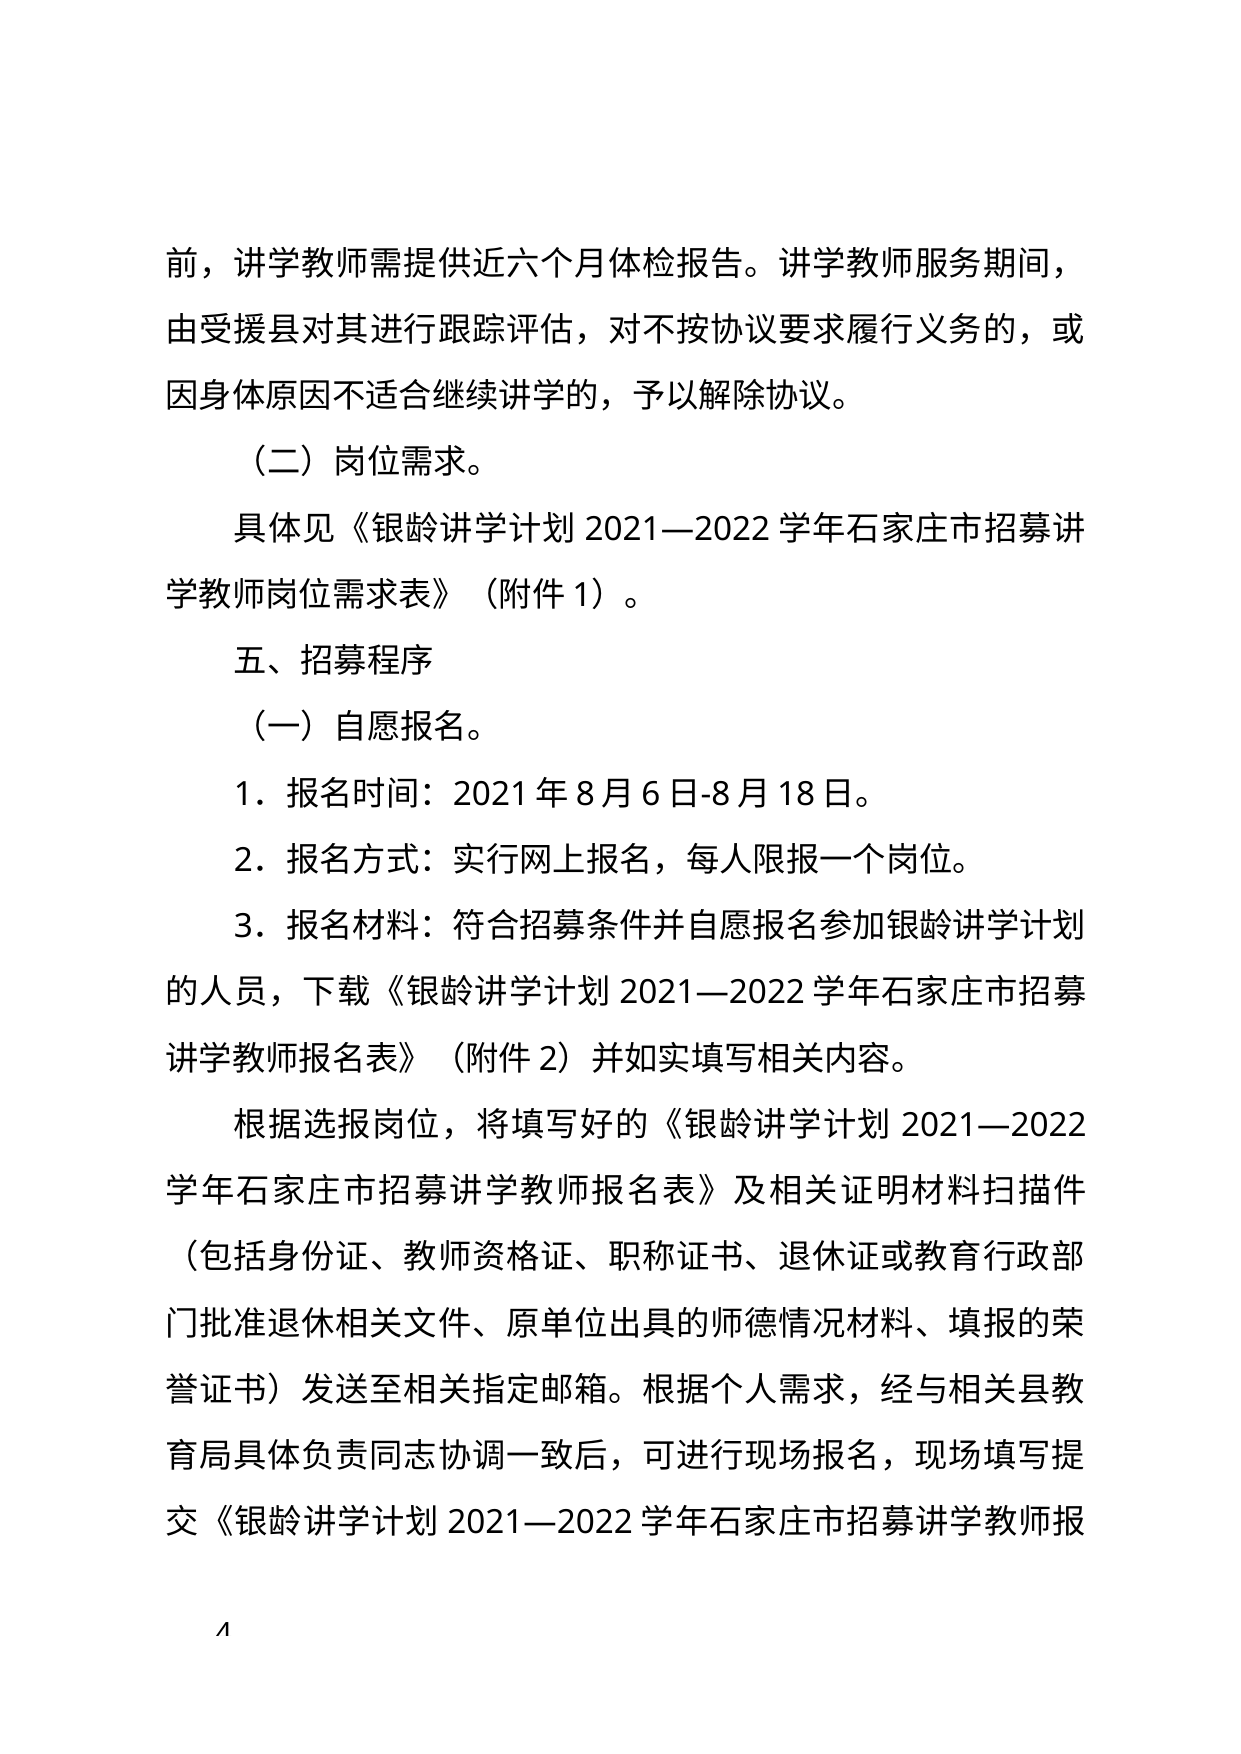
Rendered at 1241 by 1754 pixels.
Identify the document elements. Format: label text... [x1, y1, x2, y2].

text 2．报名方式：实行网上报名，每人限报一个岗位。 [165, 824, 1087, 890]
text 具体见《银龄讲学计划2021—2022学年石家庄市招募讲学教师岗位需求表》（附件1）。 [165, 492, 1087, 625]
text 五、招募程序 [165, 625, 1087, 691]
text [165, 1089, 1087, 1552]
text 1．报名时间：2021年8月6日-8月18日。 [165, 757, 1087, 824]
text 3．报名材料：符合招募条件并自愿报名参加银龄讲学计划的人员，下载《银龄讲学计划2021—2022学年石家庄市招募讲学教师报名表》（附件2）并如实填写相关内容。 [165, 890, 1087, 1089]
text （二）岗位需求。 [165, 426, 1087, 492]
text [165, 227, 1087, 426]
text （一）自愿报名。 [165, 691, 1087, 757]
